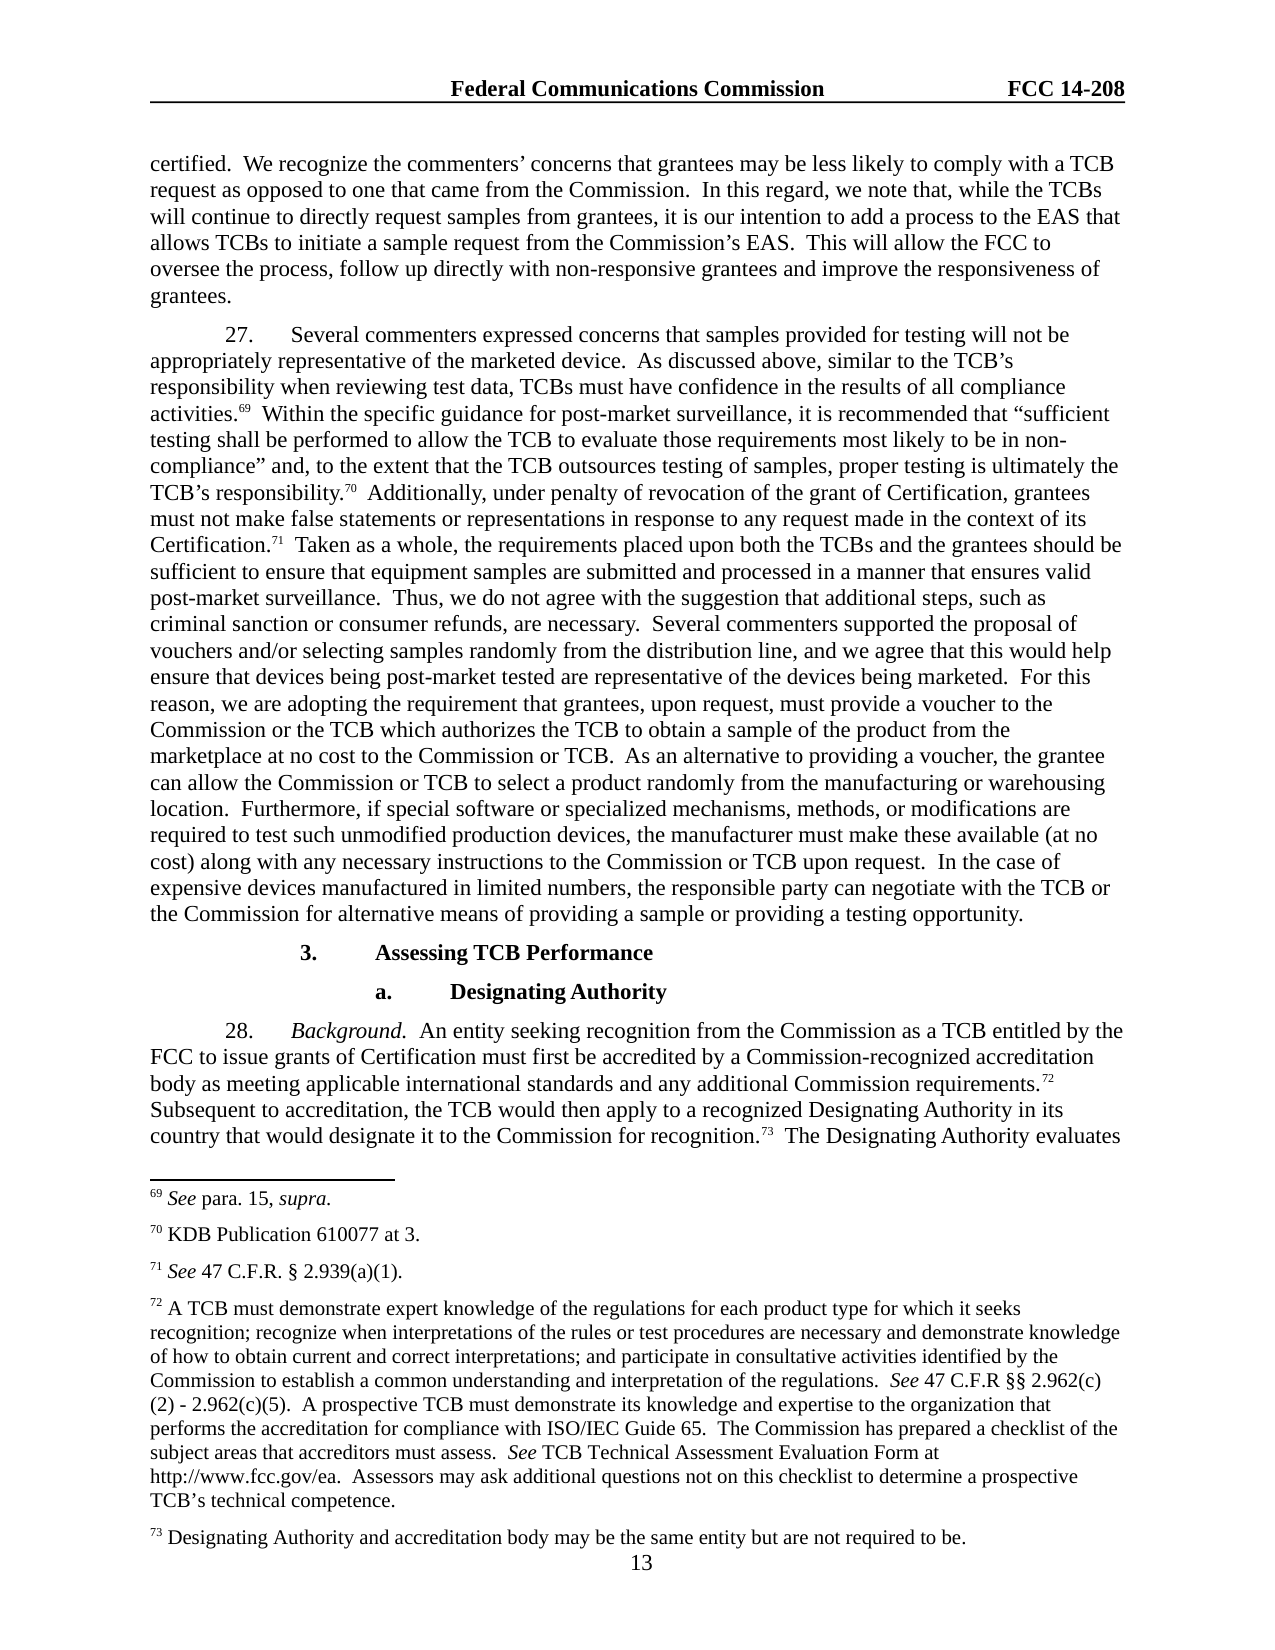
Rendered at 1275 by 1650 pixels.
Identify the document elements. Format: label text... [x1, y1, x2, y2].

subtitle Assessing TCB Performance [300, 939, 1125, 966]
list We proposed that TCBs contact grantees directly for samples of devices that the TCB certified. We recognize the commenters’ concerns that grantees may be less likely to comply with a TCB request as opposed to one that came from the Commission. In this regard, we note that, while the TCBs will continue to directly request samples from grantees, it is our intention to add a process to the EAS that allows TCBs to initiate a sample request from the Commission’s EAS. This will allow the FCC to oversee the process, follow up directly with non-responsive grantees and improve the responsiveness of grantees. [150, 150, 1125, 308]
subtitle Designating Authority [375, 978, 1125, 1004]
list Background. An entity seeking recognition from the Commission as a TCB entitled by the FCC to issue grants of Certification must first be accredited by a Commission-recognized accreditation body as meeting applicable international standards and any additional Commission requirements. Subsequent to accreditation, the TCB would then apply to a recognized Designating Authority in its country that would designate it to the Commission for recognition. The Designating Authority evaluates the qualifications of prospective TCBs to ensure that they comply with all of the Commission’s TCB requirements, and then designates them to the Commission via the EAS. TCBs in all countries follow the same process. However, the Designating Authorities are different for different countries. In the United States, the National Institute of Standards and Technology (NIST) is the designating authority. TCBs outside the United States must be accredited and designated by an authority recognized by the Commission under the terms of a Mutual Recognition Agreement. For both foreign and domestic TCBs, once the Commission receives the Designating Authority’s designation, the Commission performs a review of the TCB’s qualifications and recognizes those that it determines meet the requirements. A recognized TCB will then be included on the Commission’s publicly- available recognized TCB list. [150, 1017, 1125, 1149]
list Several commenters expressed concerns that samples provided for testing will not be appropriately representative of the marketed device. As discussed above, similar to the TCB’s responsibility when reviewing test data, TCBs must have confidence in the results of all compliance activities. Within the specific guidance for post-market surveillance, it is recommended that “sufficient testing shall be performed to allow the TCB to evaluate those requirements most likely to be in non-compliance” and, to the extent that the TCB outsources testing of samples, proper testing is ultimately the TCB’s responsibility. Additionally, under penalty of revocation of the grant of Certification, grantees must not make false statements or representations in response to any request made in the context of its Certification. Taken as a whole, the requirements placed upon both the TCBs and the grantees should be sufficient to ensure that equipment samples are submitted and processed in a manner that ensures valid post-market surveillance. Thus, we do not agree with the suggestion that additional steps, such as criminal sanction or consumer refunds, are necessary. Several commenters supported the proposal of vouchers and/or selecting samples randomly from the distribution line, and we agree that this would help ensure that devices being post-market tested are representative of the devices being marketed. For this reason, we are adopting the requirement that grantees, upon request, must provide a voucher to the Commission or the TCB which authorizes the TCB to obtain a sample of the product from the marketplace at no cost to the Commission or TCB. As an alternative to providing a voucher, the grantee can allow the Commission or TCB to select a product randomly from the manufacturing or warehousing location. Furthermore, if special software or specialized mechanisms, methods, or modifications are required to test such unmodified production devices, the manufacturer must make these available (at no cost) along with any necessary instructions to the Commission or TCB upon request. In the case of expensive devices manufactured in limited numbers, the responsible party can negotiate with the TCB or the Commission for alternative means of providing a sample or providing a testing opportunity. [150, 321, 1125, 927]
